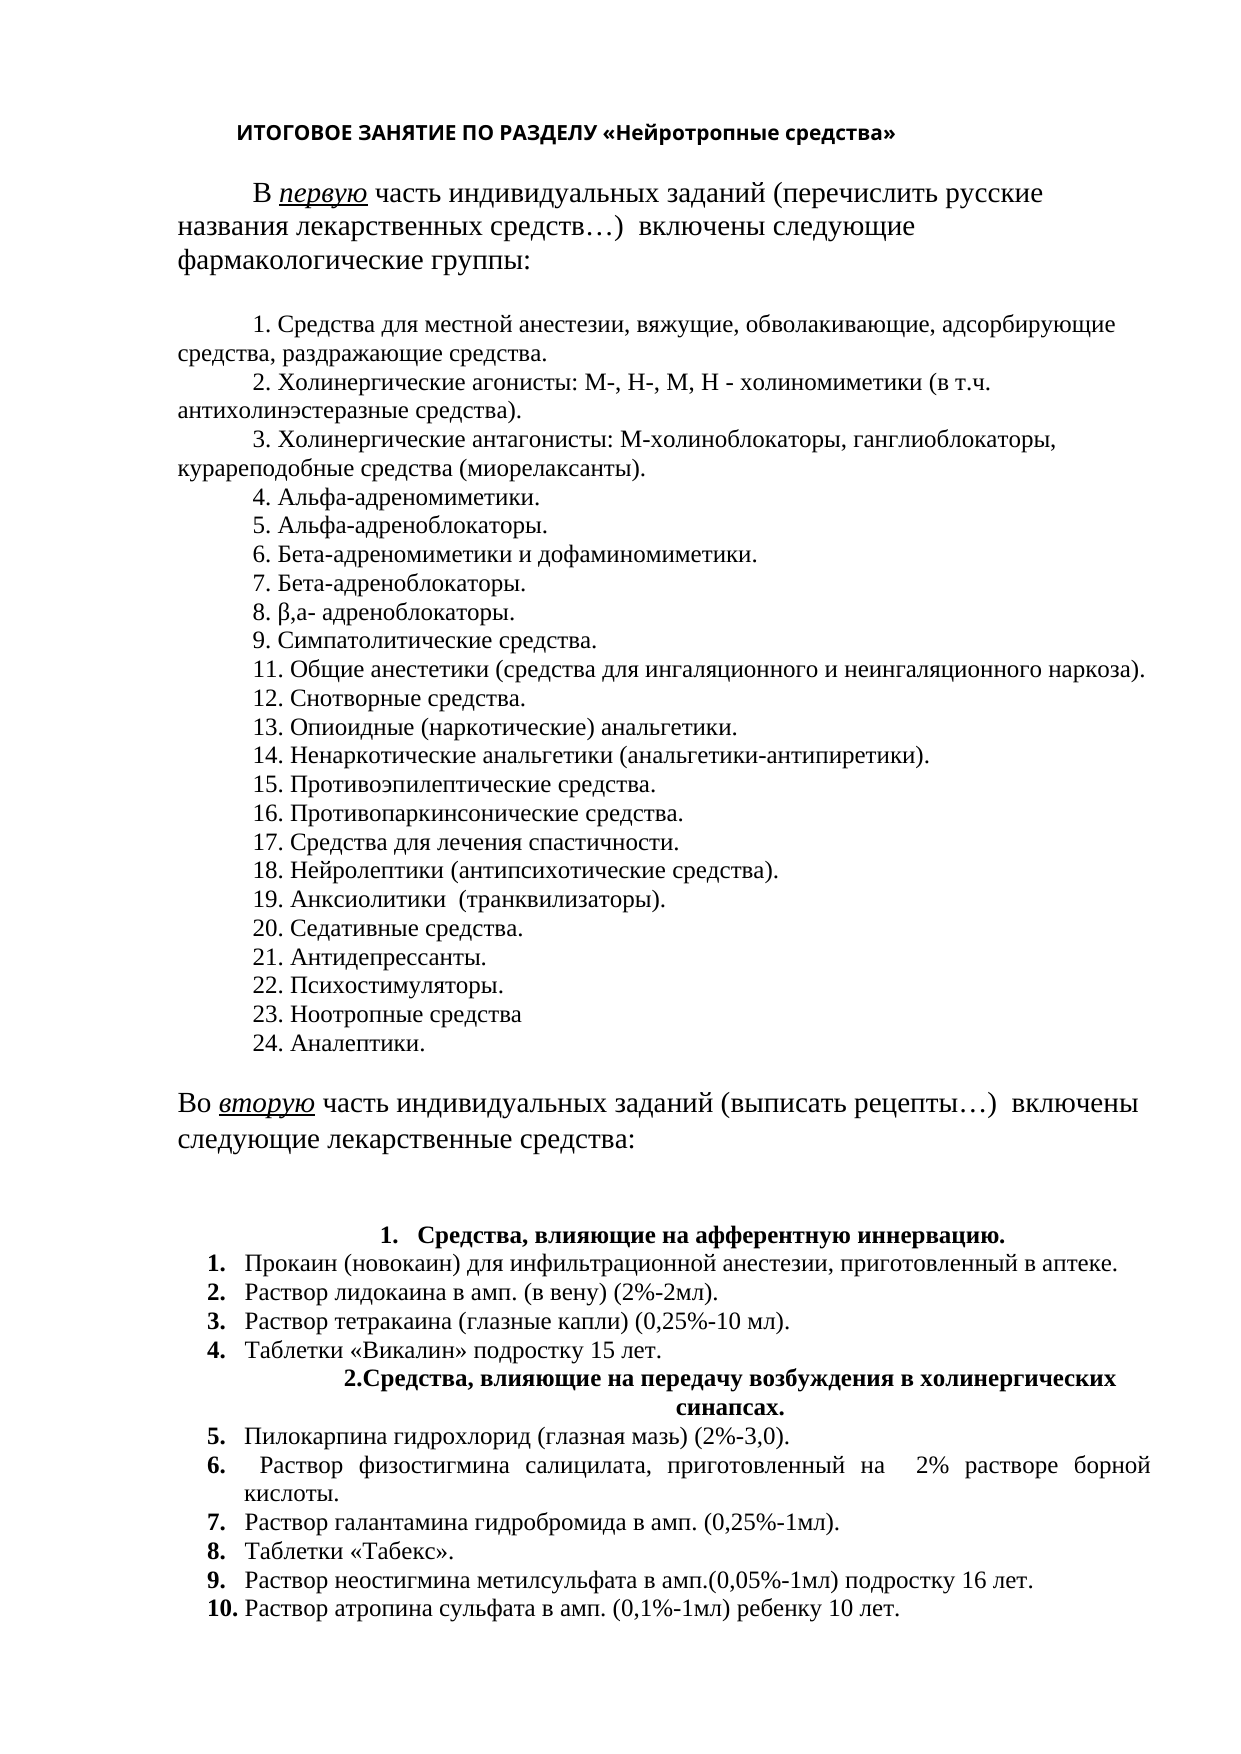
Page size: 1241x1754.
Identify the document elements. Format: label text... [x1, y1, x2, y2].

text Во вторую часть индивидуальных заданий (выписать рецепты…) включены следующие лекарственные средства: [177, 1085, 1152, 1155]
text ИТОГОВОЕ ЗАНЯТИЕ ПО РАЗДЕЛУ «Нейротропные средства» [177, 118, 1152, 147]
text 7. Бета-адреноблокаторы. [177, 568, 1152, 597]
text 18. Нейролептики (антипсихотические средства). [177, 855, 1152, 884]
text 23. Ноотропные средства [177, 999, 1152, 1028]
list Раствор тетракаина (глазные капли) (0,25%-10 мл). [207, 1306, 1152, 1335]
text 9. Симпатолитические средства. [177, 625, 1152, 654]
text 2.Средства, влияющие на передачу возбуждения в холинергических синапсах. [308, 1363, 1152, 1421]
text 11. Общие анестетики (средства для ингаляционного и неингаляционного наркоза). [177, 654, 1152, 683]
text 12. Снотворные средства. [177, 683, 1152, 712]
text 4. Альфа-адреномиметики. [177, 482, 1152, 510]
list Раствор физостигмина салицилата, приготовленный на 2% растворе борной кислоты. [207, 1450, 1152, 1507]
text 15. Противоэпилептические средства. [177, 769, 1152, 798]
text 21. Антидепрессанты. [177, 942, 1152, 970]
list Раствор галантамина гидробромида в амп. (0,25%-1мл). [207, 1507, 1152, 1536]
text 24. Аналептики. [177, 1028, 1152, 1057]
text 8. β,а- адреноблокаторы. [177, 597, 1152, 625]
list Раствор неостигмина метилсульфата в амп.(0,05%-1мл) подростку 16 лет. [207, 1565, 1152, 1593]
text 19. Анксиолитики (транквилизаторы). [177, 884, 1152, 913]
text 5. Альфа-адреноблокаторы. [177, 510, 1152, 539]
text 20. Седативные средства. [177, 913, 1152, 942]
text 17. Средства для лечения спастичности. [177, 827, 1152, 855]
text 13. Опиоидные (наркотические) анальгетики. [177, 712, 1152, 740]
list Пилокарпина гидрохлорид (глазная мазь) (2%-3,0). [207, 1421, 1152, 1450]
text 2. Холинергические агонисты: М-, Н-, М, Н - холиномиметики (в т.ч. антихолинэстеразные средства). [177, 367, 1152, 424]
list Прокаин (новокаин) для инфильтрационной анестезии, приготовленный в аптеке. [207, 1248, 1152, 1277]
list Таблетки «Викалин» подростку 15 лет. [207, 1335, 1152, 1363]
text 22. Психостимуляторы. [177, 970, 1152, 999]
text 14. Ненаркотические анальгетики (анальгетики-антипиретики). [177, 740, 1152, 769]
text 6. Бета-адреномиметики и дофаминомиметики. [177, 539, 1152, 568]
text 1. Средства для местной анестезии, вяжущие, обволакивающие, адсорбирующие средства, раздражающие средства. [177, 309, 1152, 367]
list Раствор атропина сульфата в амп. (0,1%-1мл) ребенку 10 лет. [207, 1593, 1152, 1622]
list Раствор лидокаина в амп. (в вену) (2%-2мл). [207, 1277, 1152, 1306]
text В первую часть индивидуальных заданий (перечислить русские названия лекарственных средств…) включены следующие фармакологические группы: [177, 175, 1152, 276]
list Таблетки «Табекс». [207, 1536, 1152, 1565]
text 16. Противопаркинсонические средства. [177, 798, 1152, 827]
list Средства, влияющие на афферентную иннервацию. [233, 1220, 1152, 1248]
text 3. Холинергические антагонисты: М-холиноблокаторы, ганглиоблокаторы, курареподобные средства (миорелаксанты). [177, 424, 1152, 482]
